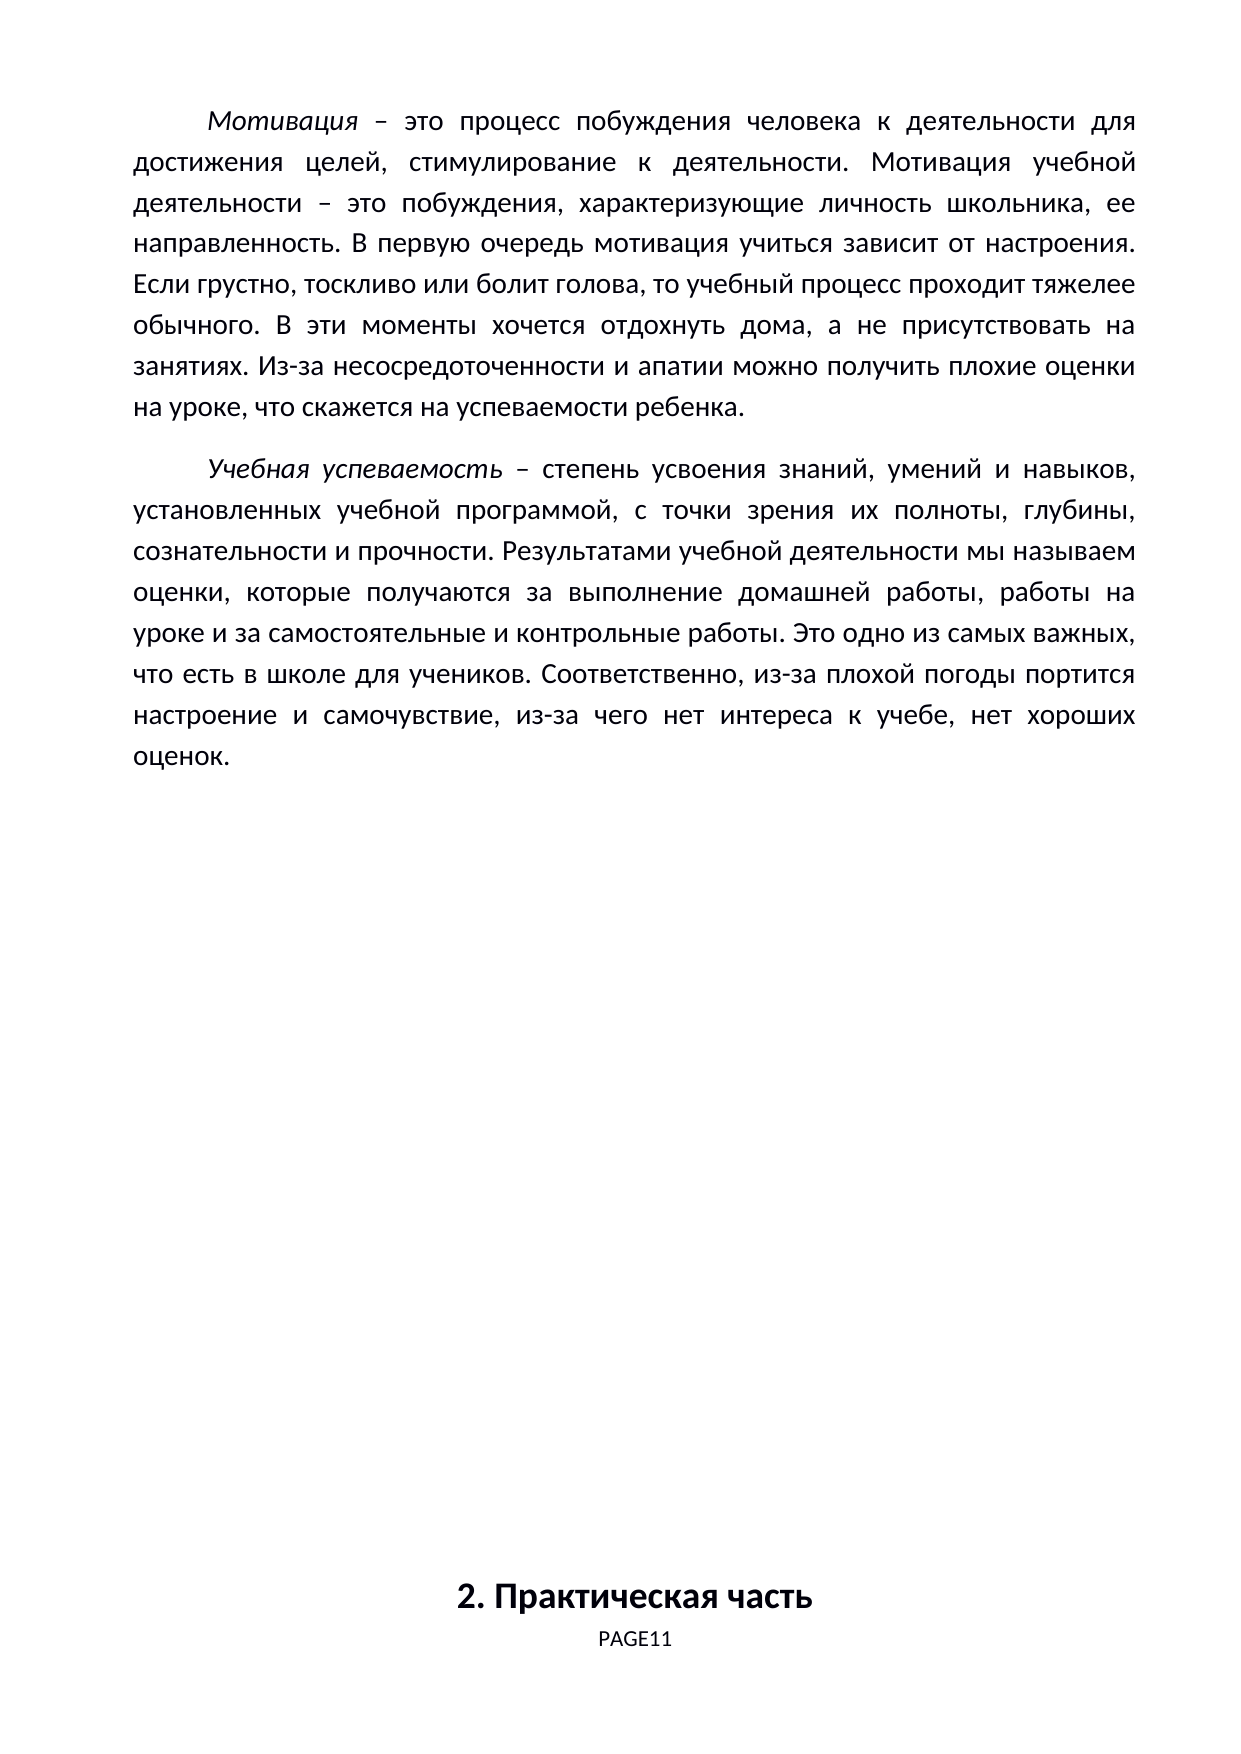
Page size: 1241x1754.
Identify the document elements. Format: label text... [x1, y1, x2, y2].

text Мотивация – это процесс побуждения человека к деятельности для достижения целей, стимулирование к деятельности. Мотивация учебной деятельности – это побуждения, характеризующие личность школьника, ее направленность. В первую очередь мотивация учиться зависит от настроения. Если грустно, тоскливо или болит голова, то учебный процесс проходит тяжелее обычного. В эти моменты хочется отдохнуть дома, а не присутствовать на занятиях. Из-за несосредоточенности и апатии можно получить плохие оценки на уроке, что скажется на успеваемости ребенка. [133, 102, 1137, 424]
text 2. Практическая часть [133, 1572, 1137, 1618]
text Учебная успеваемость – степень усвоения знаний, умений и навыков, установленных учебной программой, с точки зрения их полноты, глубины, сознательности и прочности. Результатами учебной деятельности мы называем оценки, которые получаются за выполнение домашней работы, работы на уроке и за самостоятельные и контрольные работы. Это одно из самых важных, что есть в школе для учеников. Соответственно, из-за плохой погоды портится настроение и самочувствие, из-за чего нет интереса к учебе, нет хороших оценок. [133, 450, 1137, 772]
